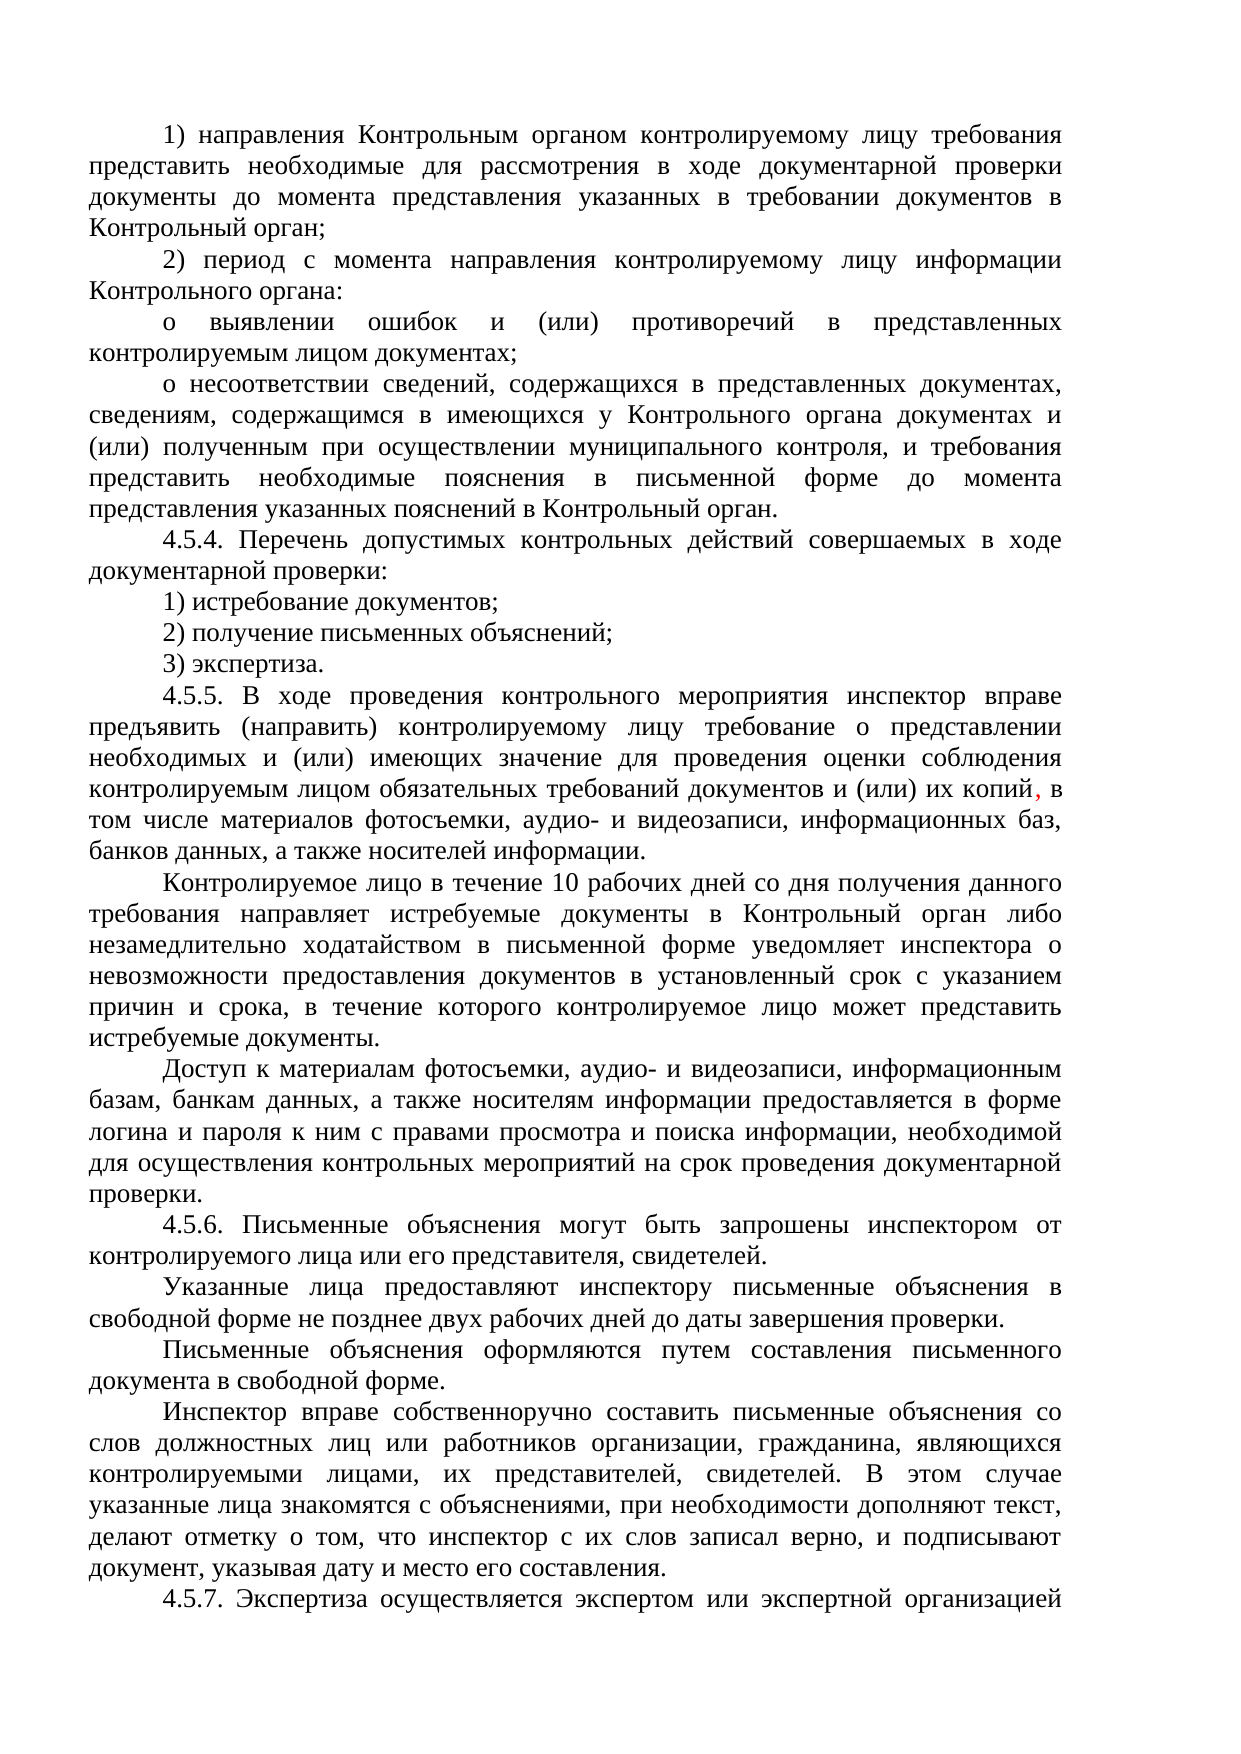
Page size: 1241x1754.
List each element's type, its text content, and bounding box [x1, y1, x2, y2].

text Письменные объяснения оформляются путем составления письменного документа в свободной форме. [89, 1333, 1063, 1395]
list 1) направления Контрольным органом контролируемому лицу требования представить необходимые для рассмотрения в ходе документарной проверки документы до момента представления указанных в требовании документов в Контрольный орган; [89, 118, 1063, 243]
text 4.5.5. В ходе проведения контрольного мероприятия инспектор вправе предъявить (направить) контролируемому лицу требование о представлении необходимых и (или) имеющих значение для проведения оценки соблюдения контролируемым лицом обязательных требований документов и (или) их копий, в том числе материалов фотосъемки, аудио- и видеозаписи, информационных баз, банков данных, а также носителей информации. [89, 679, 1063, 866]
text Указанные лица предоставляют инспектору письменные объяснения в свободной форме не позднее двух рабочих дней до даты завершения проверки. [89, 1271, 1063, 1333]
text 3) экспертиза. [89, 648, 1063, 679]
text 4.5.6. Письменные объяснения могут быть запрошены инспектором от контролируемого лица или его представителя, свидетелей. [89, 1208, 1063, 1271]
list 4.5.4. Перечень допустимых контрольных действий совершаемых в ходе документарной проверки: [89, 523, 1063, 585]
text 2) получение письменных объяснений; [89, 616, 1063, 648]
list о выявлении ошибок и (или) противоречий в представленных контролируемым лицом документах; [89, 305, 1063, 367]
text Доступ к материалам фотосъемки, аудио- и видеозаписи, информационным базам, банкам данных, а также носителям информации предоставляется в форме логина и пароля к ним с правами просмотра и поиска информации, необходимой для осуществления контрольных мероприятий на срок проведения документарной проверки. [89, 1052, 1063, 1208]
text 1) истребование документов; [89, 585, 1063, 616]
list 2) период с момента направления контролируемому лицу информации Контрольного органа: [89, 243, 1063, 305]
list о несоответствии сведений, содержащихся в представленных документах, сведениям, содержащимся в имеющихся у Контрольного органа документах и (или) полученным при осуществлении муниципального контроля, и требования представить необходимые пояснения в письменной форме до момента представления указанных пояснений в Контрольный орган. [89, 367, 1063, 523]
text Инспектор вправе собственноручно составить письменные объяснения со слов должностных лиц или работников организации, гражданина, являющихся контролируемыми лицами, их представителей, свидетелей. В этом случае указанные лица знакомятся с объяснениями, при необходимости дополняют текст, делают отметку о том, что инспектор с их слов записал верно, и подписывают документ, указывая дату и место его составления. [89, 1395, 1063, 1582]
text Контролируемое лицо в течение 10 рабочих дней со дня получения данного требования направляет истребуемые документы в Контрольный орган либо незамедлительно ходатайством в письменной форме уведомляет инспектора о невозможности предоставления документов в установленный срок с указанием причин и срока, в течение которого контролируемое лицо может представить истребуемые документы. [89, 866, 1063, 1052]
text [89, 1582, 1063, 1613]
